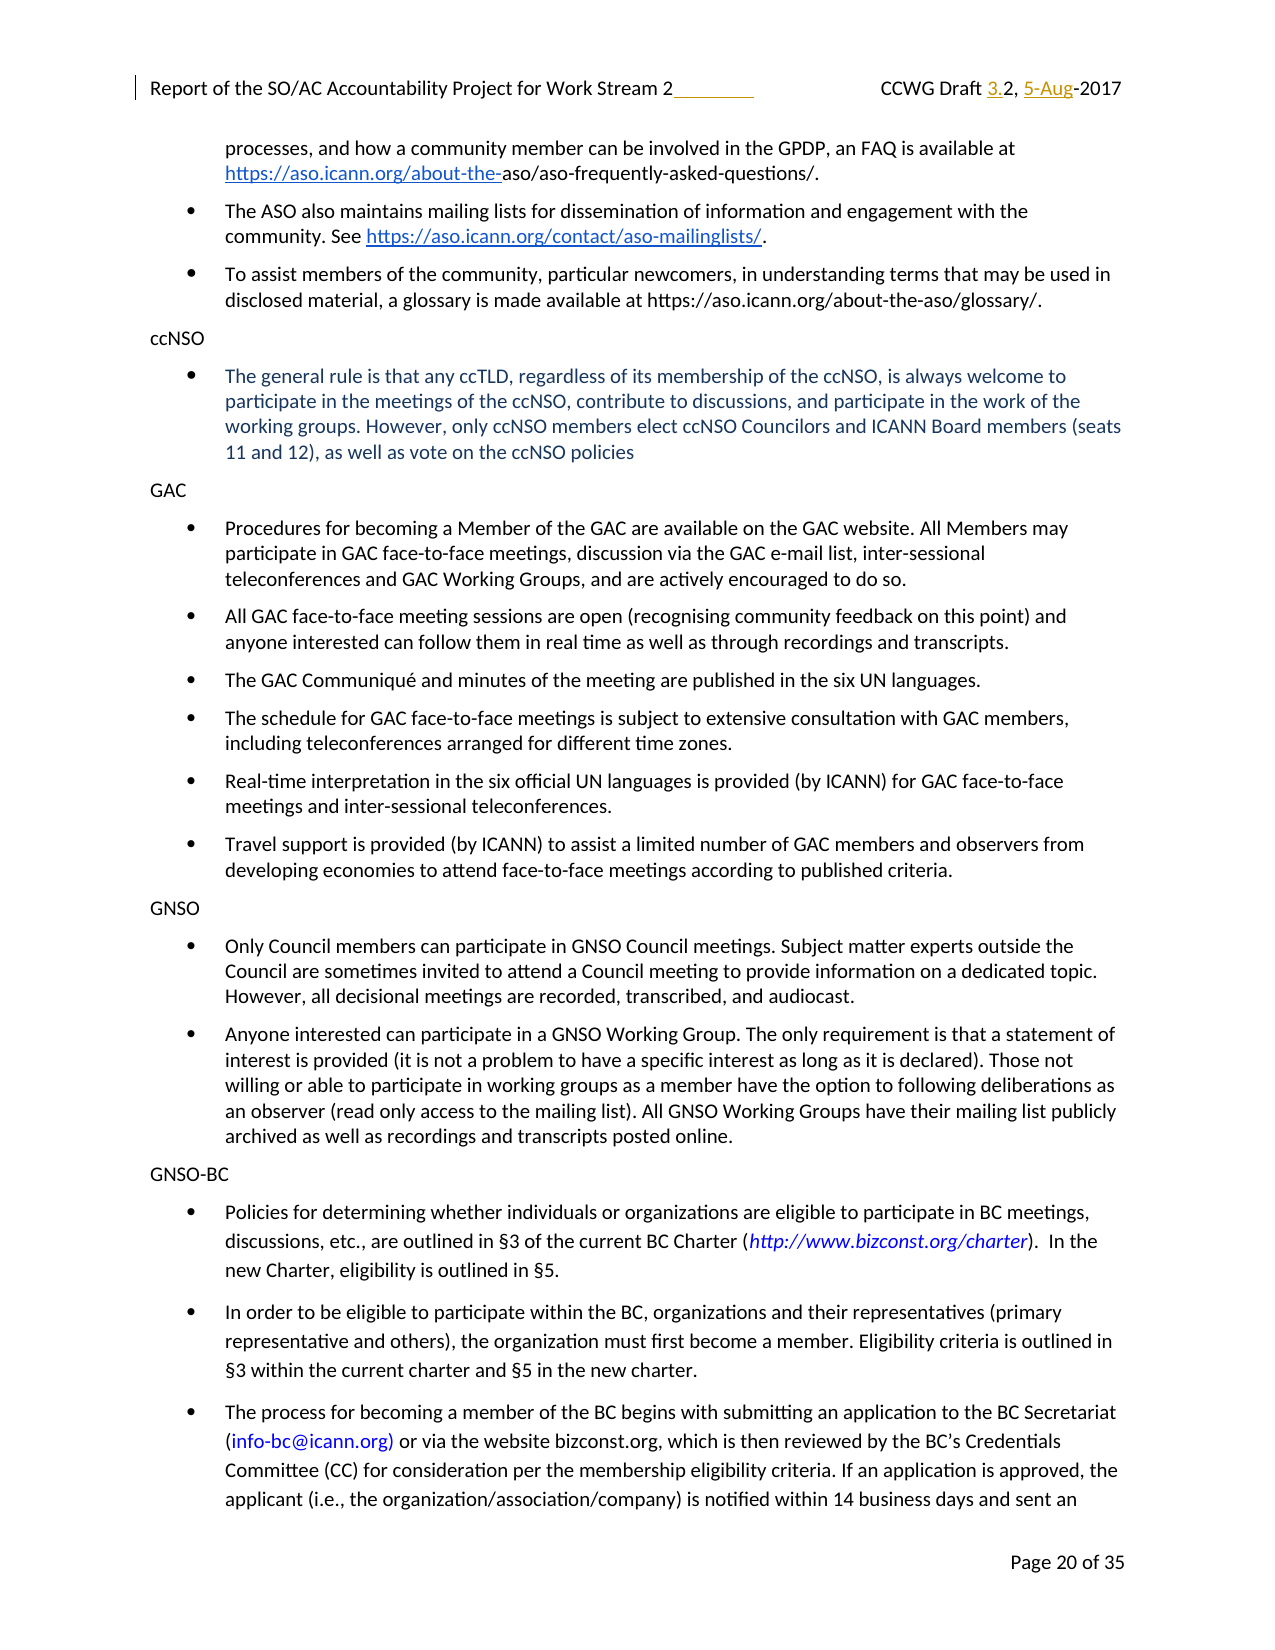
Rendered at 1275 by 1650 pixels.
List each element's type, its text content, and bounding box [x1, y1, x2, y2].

list Travel support is provided (by ICANN) to assist a limited number of GAC members and observers from developing economies to attend face-to-face meetings according to published criteria. [187, 832, 1125, 882]
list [187, 135, 1125, 186]
list The schedule for GAC face-to-face meetings is subject to extensive consultation with GAC members, including teleconferences arranged for different time zones. [187, 705, 1125, 756]
list Procedures for becoming a Member of the GAC are available on the GAC website. All Members may participate in GAC face-to-face meetings, discussion via the GAC e-mail list, inter-sessional teleconferences and GAC Working Groups, and are actively encouraged to do so. [187, 515, 1125, 591]
text ccNSO [150, 325, 1125, 350]
list In order to be eligible to participate within the BC, organizations and their representatives (primary representative and others), the organization must first become a member. Eligibility criteria is outlined in §3 within the current charter and §5 in the new charter. [187, 1299, 1125, 1383]
list Policies for determining whether individuals or organizations are eligible to participate in BC meetings, discussions, etc., are outlined in §3 of the current BC Charter (http://www.bizconst.org/charter). In the new Charter, eligibility is outlined in §5. [187, 1199, 1125, 1283]
list The general rule is that any ccTLD, regardless of its membership of the ccNSO, is always welcome to participate in the meetings of the ccNSO, contribute to discussions, and participate in the work of the working groups. However, only ccNSO members elect ccNSO Councilors and ICANN Board members (seats 11 and 12), as well as vote on the ccNSO policies [187, 363, 1125, 464]
text GNSO-BC [150, 1161, 1125, 1187]
list All GAC face-to-face meeting sessions are open (recognising community feedback on this point) and anyone interested can follow them in real time as well as through recordings and transcripts. [187, 604, 1125, 654]
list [187, 1399, 1125, 1512]
list Real-time interpretation in the six official UN languages is provided (by ICANN) for GAC face-to-face meetings and inter-sessional teleconferences. [187, 768, 1125, 819]
text GAC [150, 477, 1125, 502]
list Anyone interested can participate in a GNSO Working Group. The only requirement is that a statement of interest is provided (it is not a problem to have a specific interest as long as it is declared). Those not willing or able to participate in working groups as a member have the option to following deliberations as an observer (read only access to the mailing list). All GNSO Working Groups have their mailing list publicly archived as well as recordings and transcripts posted online. [187, 1022, 1125, 1149]
text GNSO [150, 895, 1125, 920]
list The GAC Communiqué and minutes of the meeting are published in the six UN languages. [187, 667, 1125, 692]
list The ASO also maintains mailing lists for dissemination of information and engagement with the community. See https://aso.icann.org/contact/aso-mailinglists/. [187, 198, 1125, 249]
list To assist members of the community, particular newcomers, in understanding terms that may be used in disclosed material, a glossary is made available at https://aso.icann.org/about-the-aso/glossary/. [187, 262, 1125, 312]
list Only Council members can participate in GNSO Council meetings. Subject matter experts outside the Council are sometimes invited to attend a Council meeting to provide information on a dedicated topic. However, all decisional meetings are recorded, transcribed, and audiocast. [187, 933, 1125, 1009]
